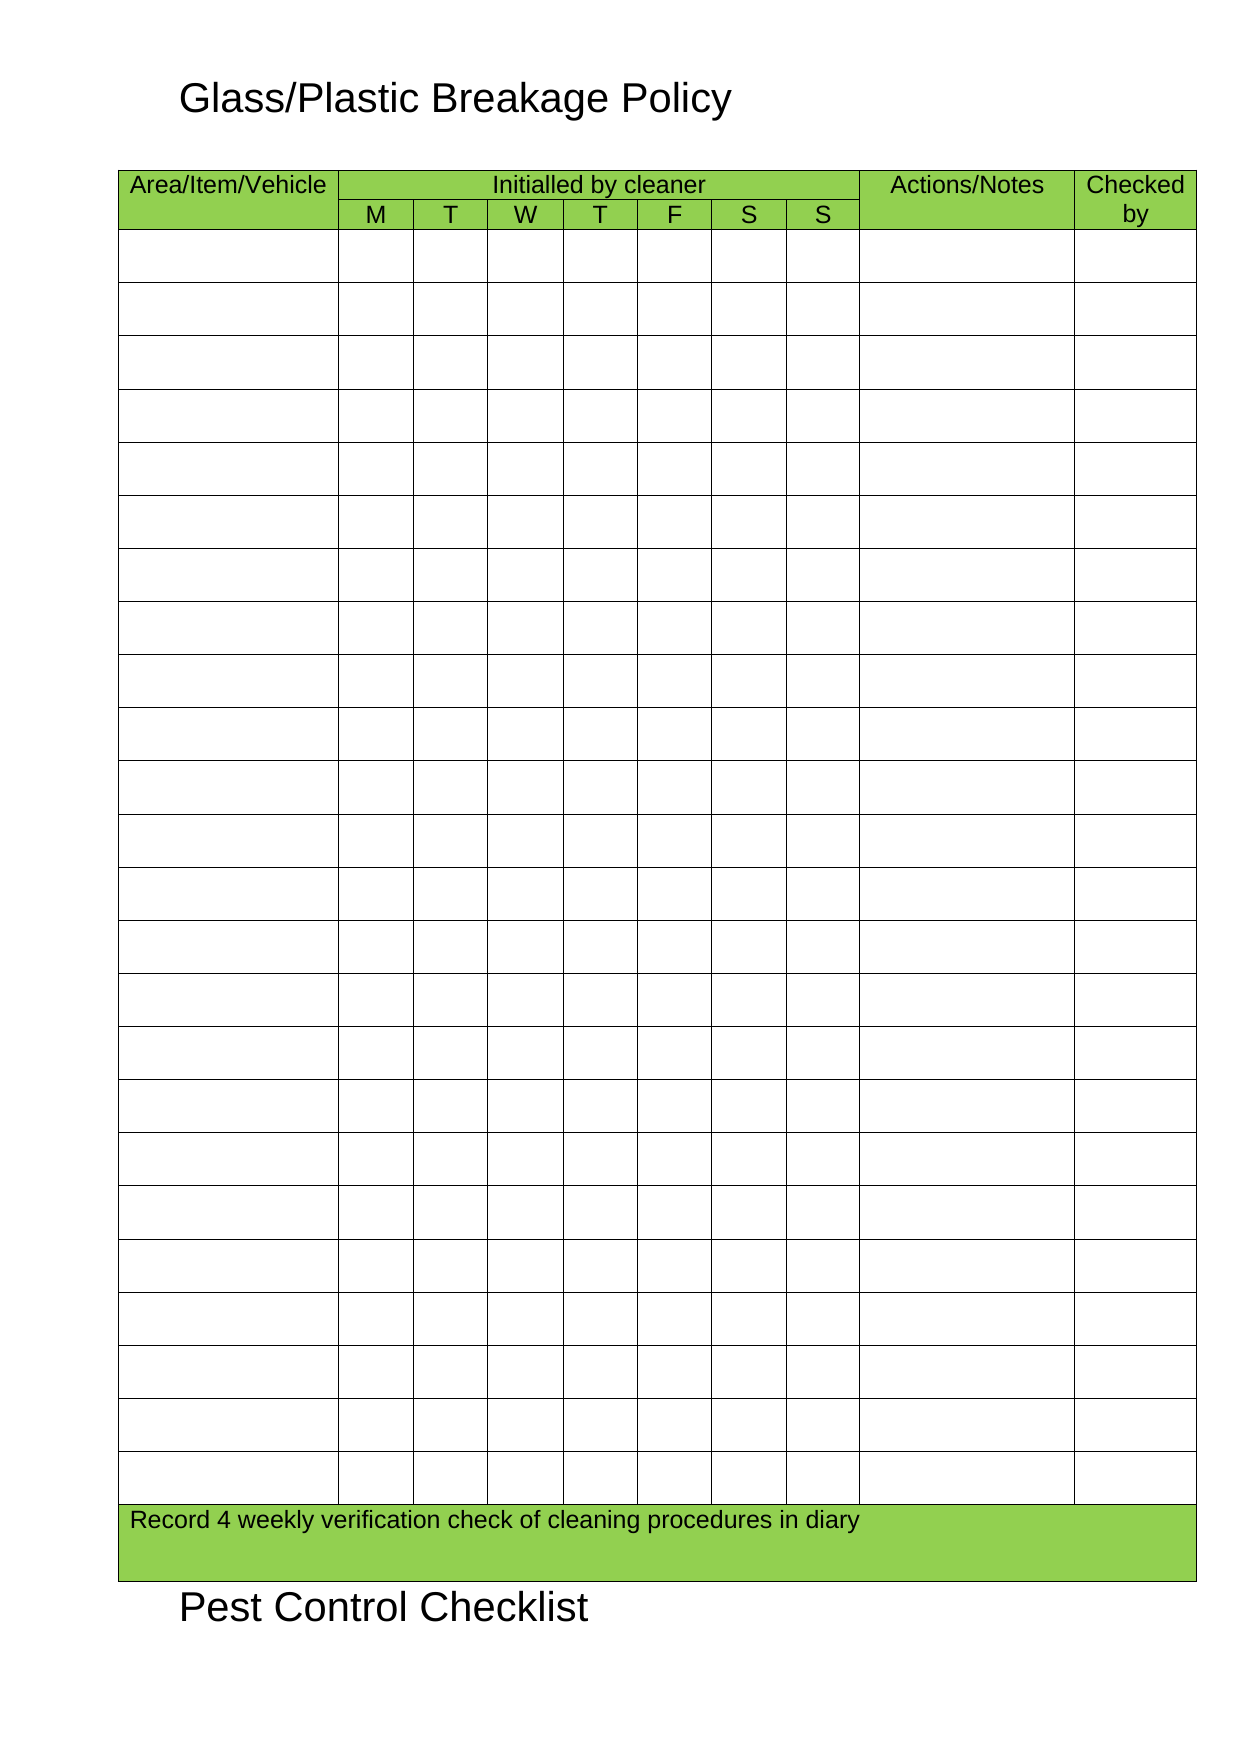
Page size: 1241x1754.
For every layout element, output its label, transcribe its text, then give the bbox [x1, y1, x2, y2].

table_header Actions/Notes [860, 171, 1074, 229]
table_cell [787, 1293, 859, 1345]
table_cell [787, 708, 859, 760]
table_cell [860, 761, 1074, 813]
table_cell [638, 655, 711, 707]
table_cell [860, 974, 1074, 1026]
table_cell S [787, 200, 859, 229]
table_cell [564, 761, 637, 813]
table_cell [1075, 1240, 1196, 1292]
table_cell [339, 336, 413, 388]
table_cell [787, 1027, 859, 1079]
table_cell [414, 549, 487, 601]
table_cell [860, 390, 1074, 442]
table_cell [712, 443, 786, 495]
table_cell [1075, 230, 1196, 282]
table_cell [119, 1346, 338, 1398]
table_cell [414, 1133, 487, 1185]
table_cell [860, 1399, 1074, 1451]
table_cell [414, 868, 487, 920]
table_cell [488, 815, 563, 867]
table_cell [564, 655, 637, 707]
table_cell [339, 1293, 413, 1345]
table_cell [488, 283, 563, 335]
table_header Checked by [1075, 171, 1196, 229]
table_cell [564, 1080, 637, 1132]
table_cell [488, 655, 563, 707]
table_cell [339, 1452, 413, 1504]
table_cell [787, 761, 859, 813]
table_cell [339, 602, 413, 654]
table_cell [488, 1452, 563, 1504]
table_cell [638, 1240, 711, 1292]
table_cell [787, 1399, 859, 1451]
table_cell [488, 1346, 563, 1398]
table_cell [414, 283, 487, 335]
table_cell W [488, 200, 563, 229]
table_cell [860, 496, 1074, 548]
table_cell [1075, 1346, 1196, 1398]
table_cell [1075, 921, 1196, 973]
table_cell [119, 230, 338, 282]
table_cell [712, 390, 786, 442]
table_cell [414, 708, 487, 760]
table_cell [414, 602, 487, 654]
table_cell [638, 283, 711, 335]
table_cell [860, 602, 1074, 654]
table_cell [564, 1452, 637, 1504]
table_cell [339, 1133, 413, 1185]
table_cell [712, 921, 786, 973]
table_cell [119, 283, 338, 335]
table_cell [638, 708, 711, 760]
table_cell [414, 655, 487, 707]
table_cell [638, 443, 711, 495]
table_cell [1075, 336, 1196, 388]
table_cell T [414, 200, 487, 229]
table_cell [1075, 602, 1196, 654]
table_cell [119, 390, 338, 442]
table_cell [339, 496, 413, 548]
table_cell [860, 336, 1074, 388]
table_cell [787, 496, 859, 548]
table_cell [119, 1293, 338, 1345]
table_cell [339, 1240, 413, 1292]
table_cell [488, 549, 563, 601]
table_cell [414, 390, 487, 442]
table_cell [414, 1240, 487, 1292]
table_cell [860, 549, 1074, 601]
table_cell [712, 1133, 786, 1185]
table_cell [339, 921, 413, 973]
table_cell [860, 1133, 1074, 1185]
table_cell [787, 1133, 859, 1185]
table_cell [564, 868, 637, 920]
table_cell [339, 1346, 413, 1398]
table_cell [638, 1346, 711, 1398]
table_cell [564, 1133, 637, 1185]
table_cell [488, 390, 563, 442]
table_cell [339, 283, 413, 335]
table_cell [1075, 761, 1196, 813]
table_cell [564, 602, 637, 654]
table_cell [712, 1346, 786, 1398]
table_cell [1075, 549, 1196, 601]
table_cell [488, 602, 563, 654]
table_cell [488, 974, 563, 1026]
table_header Area/Item/Vehicle [119, 171, 338, 229]
table_cell [638, 230, 711, 282]
table_cell [119, 1240, 338, 1292]
table_cell [564, 390, 637, 442]
table_cell [860, 868, 1074, 920]
table_cell [119, 336, 338, 388]
table_cell [787, 974, 859, 1026]
table_cell [1075, 655, 1196, 707]
table_cell [860, 708, 1074, 760]
table_cell [787, 336, 859, 388]
table_cell [339, 1080, 413, 1132]
table_cell [564, 1346, 637, 1398]
table_cell [787, 1346, 859, 1398]
table_cell [638, 1399, 711, 1451]
table_cell [119, 1186, 338, 1238]
table_cell [1075, 1133, 1196, 1185]
table_cell [860, 283, 1074, 335]
table_cell [339, 390, 413, 442]
table_cell [712, 496, 786, 548]
table_cell [1075, 1293, 1196, 1345]
table_cell [787, 655, 859, 707]
table_cell [1075, 390, 1196, 442]
table_cell [488, 1027, 563, 1079]
table_cell [712, 1452, 786, 1504]
table_cell [712, 708, 786, 760]
table_cell [488, 921, 563, 973]
table_cell [339, 655, 413, 707]
table_cell [564, 496, 637, 548]
table_cell [712, 1186, 786, 1238]
table_cell [1075, 1080, 1196, 1132]
table_cell [1075, 708, 1196, 760]
table_cell [488, 1240, 563, 1292]
table_cell [1075, 1186, 1196, 1238]
table_cell [1075, 868, 1196, 920]
table_cell [488, 1186, 563, 1238]
table_cell [712, 336, 786, 388]
table_cell [860, 1240, 1074, 1292]
table_cell [1075, 1452, 1196, 1504]
table_cell [860, 1346, 1074, 1398]
table_cell [119, 921, 338, 973]
table_cell T [564, 200, 637, 229]
table_cell [712, 549, 786, 601]
table_cell [414, 815, 487, 867]
table_cell [638, 1027, 711, 1079]
table_cell [712, 761, 786, 813]
table_cell [414, 1186, 487, 1238]
table_cell [638, 549, 711, 601]
table_cell M [339, 200, 413, 229]
table_cell [119, 868, 338, 920]
table_cell [860, 230, 1074, 282]
table_cell [712, 1240, 786, 1292]
table_cell [564, 283, 637, 335]
table_cell [339, 974, 413, 1026]
table_cell [860, 1293, 1074, 1345]
table_cell [564, 1399, 637, 1451]
table_cell [638, 921, 711, 973]
table_cell [638, 868, 711, 920]
table_cell [414, 1027, 487, 1079]
table_cell [1075, 974, 1196, 1026]
table_cell [638, 602, 711, 654]
table_cell [339, 1399, 413, 1451]
table_cell S [712, 200, 786, 229]
table_cell [414, 443, 487, 495]
table_cell [119, 1133, 338, 1185]
table_cell [638, 1080, 711, 1132]
text Pest Control Checklist [178, 1582, 1196, 1630]
table_cell [339, 1186, 413, 1238]
table_cell [787, 549, 859, 601]
table_cell [712, 1027, 786, 1079]
table_cell [712, 815, 786, 867]
table_cell [860, 443, 1074, 495]
table_cell [119, 496, 338, 548]
table_cell [488, 868, 563, 920]
table_cell [712, 1080, 786, 1132]
table_cell [787, 868, 859, 920]
table_cell [860, 921, 1074, 973]
table_cell [119, 761, 338, 813]
table_cell [339, 443, 413, 495]
table_cell [787, 921, 859, 973]
table_cell [488, 443, 563, 495]
table_cell [1075, 283, 1196, 335]
table_cell [119, 974, 338, 1026]
table_cell [339, 761, 413, 813]
table_cell [414, 336, 487, 388]
table_cell F [638, 200, 711, 229]
table_cell [860, 1452, 1074, 1504]
table_cell [564, 443, 637, 495]
table_cell [119, 1027, 338, 1079]
table_cell [787, 1240, 859, 1292]
text Glass/Plastic Breakage Policy [178, 74, 1196, 122]
table_cell [1075, 1399, 1196, 1451]
table_cell [787, 230, 859, 282]
table_cell [860, 815, 1074, 867]
table_cell [119, 815, 338, 867]
table_cell [414, 974, 487, 1026]
table_cell [488, 230, 563, 282]
table_cell [638, 761, 711, 813]
table_cell [638, 1186, 711, 1238]
table_cell [488, 1133, 563, 1185]
table_cell [564, 336, 637, 388]
table_cell [564, 1027, 637, 1079]
table_cell [414, 1080, 487, 1132]
table_cell [787, 602, 859, 654]
table_cell [860, 1186, 1074, 1238]
table_cell [564, 974, 637, 1026]
table_cell [1075, 1027, 1196, 1079]
table_cell Record 4 weekly verification check of cleaning procedures in diary [119, 1505, 1196, 1581]
table_cell [638, 1133, 711, 1185]
table_cell [787, 1452, 859, 1504]
table_cell [712, 655, 786, 707]
table_cell [564, 1293, 637, 1345]
table_cell [787, 443, 859, 495]
table_cell [414, 230, 487, 282]
table_cell [414, 1346, 487, 1398]
table_cell [119, 708, 338, 760]
table_cell [860, 1080, 1074, 1132]
table_cell [119, 655, 338, 707]
table_cell [119, 1452, 338, 1504]
table_cell [712, 974, 786, 1026]
table_cell [339, 549, 413, 601]
table_cell [860, 1027, 1074, 1079]
table_cell [488, 708, 563, 760]
table_cell [638, 390, 711, 442]
table_cell [488, 761, 563, 813]
table_cell [712, 230, 786, 282]
table_cell [414, 761, 487, 813]
table_cell [638, 496, 711, 548]
table_cell [119, 1080, 338, 1132]
table_cell [564, 230, 637, 282]
table_header Initialled by cleaner [339, 171, 859, 199]
table_cell [119, 602, 338, 654]
table_cell [712, 602, 786, 654]
table_cell [638, 974, 711, 1026]
table_cell [564, 815, 637, 867]
table_cell [638, 1293, 711, 1345]
table_cell [414, 921, 487, 973]
table_cell [488, 1080, 563, 1132]
table_cell [564, 1186, 637, 1238]
table_cell [712, 1293, 786, 1345]
table_cell [339, 868, 413, 920]
table_cell [787, 1186, 859, 1238]
table_cell [787, 815, 859, 867]
table_cell [1075, 815, 1196, 867]
table_cell [638, 1452, 711, 1504]
table_cell [712, 868, 786, 920]
table_cell [414, 1293, 487, 1345]
table_cell [339, 1027, 413, 1079]
table_cell [339, 815, 413, 867]
table_cell [488, 1293, 563, 1345]
table_cell [860, 655, 1074, 707]
table_cell [488, 496, 563, 548]
table_cell [339, 708, 413, 760]
table_cell [488, 336, 563, 388]
table_cell [712, 283, 786, 335]
table_cell [414, 1452, 487, 1504]
table_cell [564, 1240, 637, 1292]
table_cell [638, 815, 711, 867]
table_cell [1075, 496, 1196, 548]
table_cell [1075, 443, 1196, 495]
table_cell [414, 496, 487, 548]
table_cell [712, 1399, 786, 1451]
table_cell [119, 549, 338, 601]
table_cell [488, 1399, 563, 1451]
table_cell [564, 921, 637, 973]
table_cell [339, 230, 413, 282]
table_cell [787, 390, 859, 442]
table_cell [787, 1080, 859, 1132]
table_cell [414, 1399, 487, 1451]
table_cell [638, 336, 711, 388]
table_cell [564, 549, 637, 601]
table_cell [119, 1399, 338, 1451]
table_cell [787, 283, 859, 335]
table_cell [564, 708, 637, 760]
table_cell [119, 443, 338, 495]
